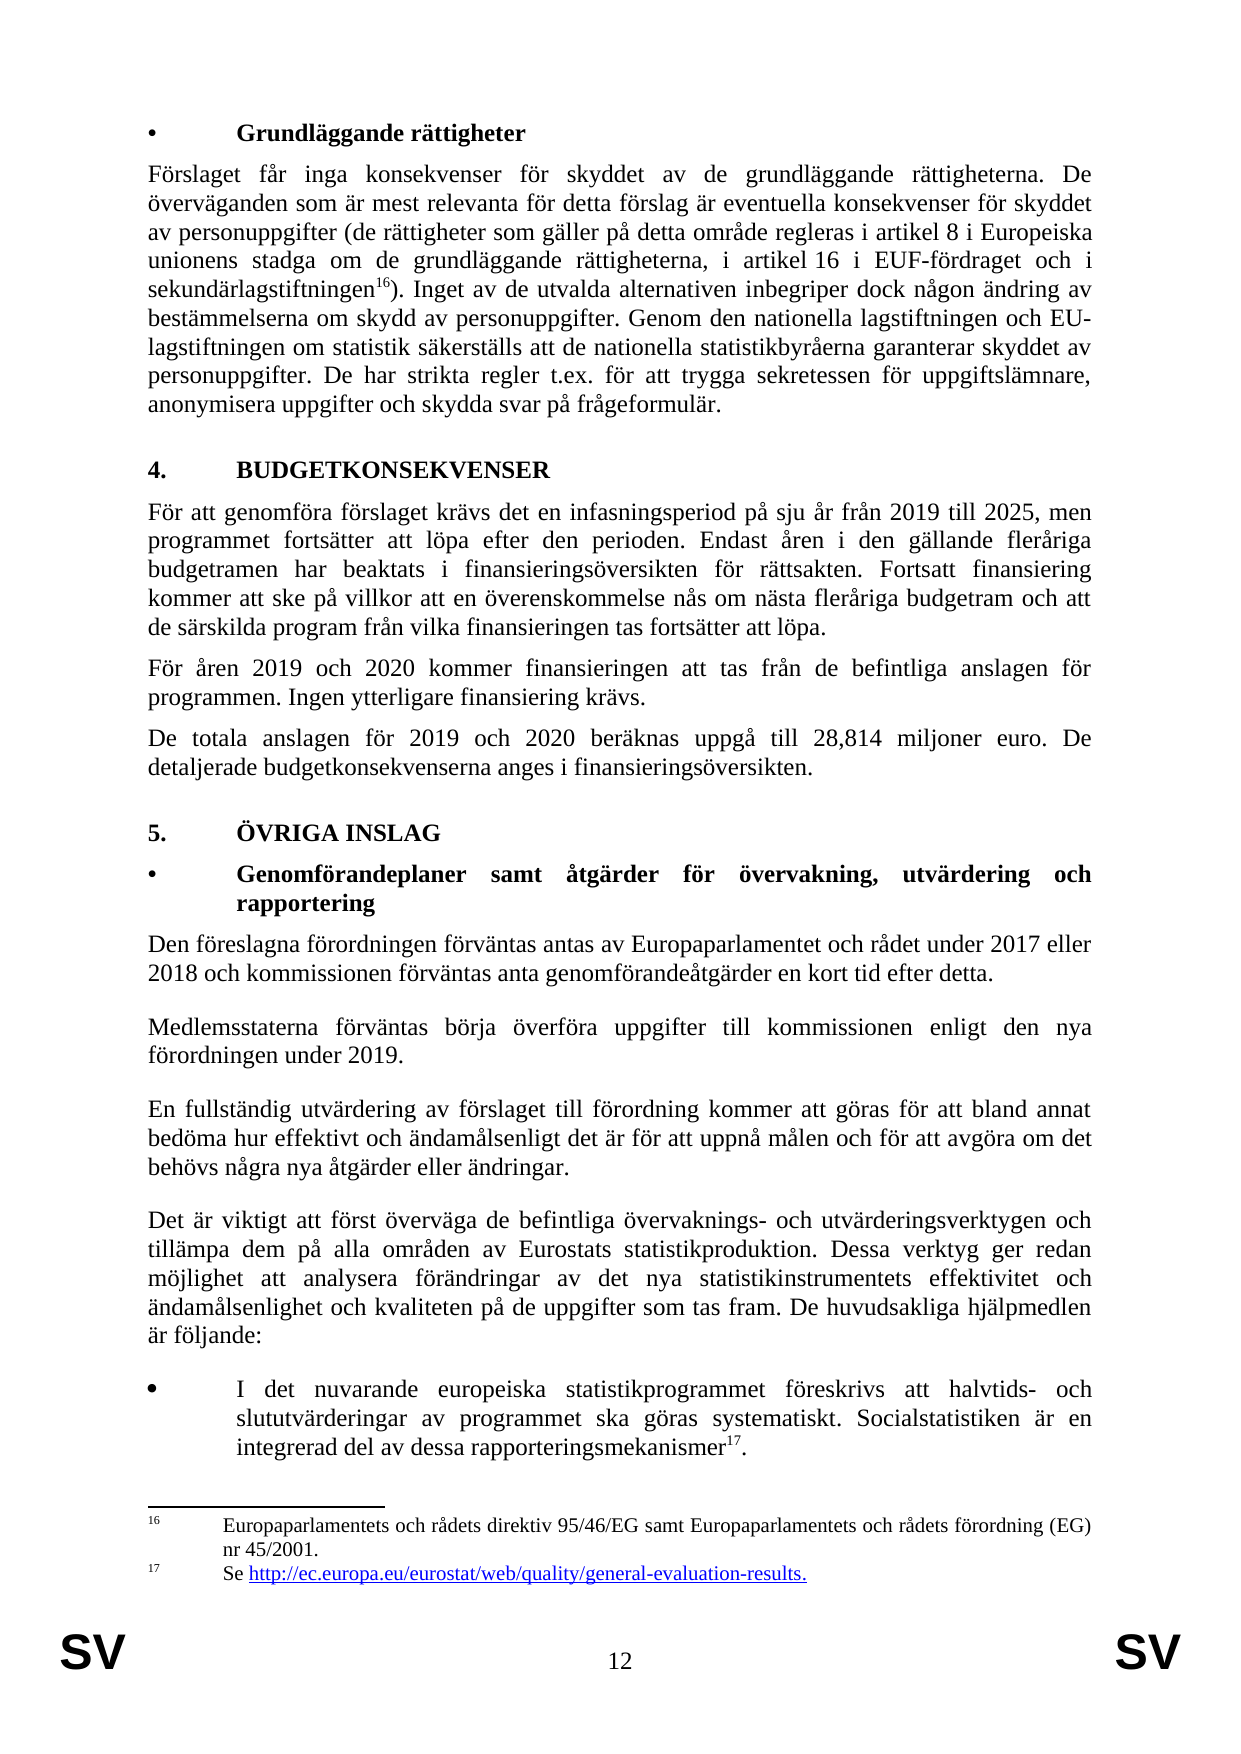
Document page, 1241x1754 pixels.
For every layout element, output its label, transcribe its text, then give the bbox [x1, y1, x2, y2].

text Förslaget får inga konsekvenser för skyddet av de grundläggande rättigheterna. De överväganden som är mest relevanta för detta förslag är eventuella konsekvenser för skyddet av personuppgifter (de rättigheter som gäller på detta område regleras i artikel 8 i Europeiska unionens stadga om de grundläggande rättigheterna, i artikel 16 i EUF-fördraget och i sekundärlagstiftningen). Inget av de utvalda alternativen inbegriper dock någon ändring av bestämmelserna om skydd av personuppgifter. Genom den nationella lagstiftningen och EU-lagstiftningen om statistik säkerställs att de nationella statistikbyråerna garanterar skyddet av personuppgifter. De har strikta regler t.ex. för att trygga sekretessen för uppgiftslämnare, anonymisera uppgifter och skydda svar på frågeformulär. [148, 159, 1093, 418]
subtitle • Genomförandeplaner samt åtgärder för övervakning, utvärdering och rapportering [148, 859, 1093, 917]
text I det nuvarande europeiska statistikprogrammet föreskrivs att halvtids- och slututvärderingar av programmet ska göras systematiskt. Socialstatistiken är en integrerad del av dessa rapporteringsmekanismer. [148, 1374, 1093, 1461]
text Det är viktigt att först överväga de befintliga övervaknings- och utvärderingsverktygen och tillämpa dem på alla områden av Eurostats statistikproduktion. Dessa verktyg ger redan möjlighet att analysera förändringar av det nya statistikinstrumentets effektivitet och ändamålsenlighet och kvaliteten på de uppgifter som tas fram. De huvudsakliga hjälpmedlen är följande: [148, 1206, 1093, 1349]
text De totala anslagen för 2019 och 2020 beräknas uppgå till 28,814 miljoner euro. De detaljerade budgetkonsekvenserna anges i finansieringsöversikten. [148, 723, 1093, 781]
text En fullständig utvärdering av förslaget till förordning kommer att göras för att bland annat bedöma hur effektivt och ändamålsenligt det är för att uppnå målen och för att avgöra om det behövs några nya åtgärder eller ändringar. [148, 1094, 1093, 1181]
text Den föreslagna förordningen förväntas antas av Europaparlamentet och rådet under 2017 eller 2018 och kommissionen förväntas anta genomförandeåtgärder en kort tid efter detta. [148, 929, 1093, 987]
subtitle 4. BUDGETKONSEKVENSER [148, 456, 1093, 484]
subtitle 5. ÖVRIGA INSLAG [148, 818, 1093, 847]
subtitle • Grundläggande rättigheter [148, 118, 1093, 147]
text Medlemsstaterna förväntas börja överföra uppgifter till kommissionen enligt den nya förordningen under 2019. [148, 1012, 1093, 1069]
text För åren 2019 och 2020 kommer finansieringen att tas från de befintliga anslagen för programmen. Ingen ytterligare finansiering krävs. [148, 653, 1093, 711]
text För att genomföra förslaget krävs det en infasningsperiod på sju år från 2019 till 2025, men programmet fortsätter att löpa efter den perioden. Endast åren i den gällande fleråriga budgetramen har beaktats i finansieringsöversikten för rättsakten. Fortsatt finansiering kommer att ske på villkor att en överenskommelse nås om nästa fleråriga budgetram och att de särskilda program från vilka finansieringen tas fortsätter att löpa. [148, 497, 1093, 641]
